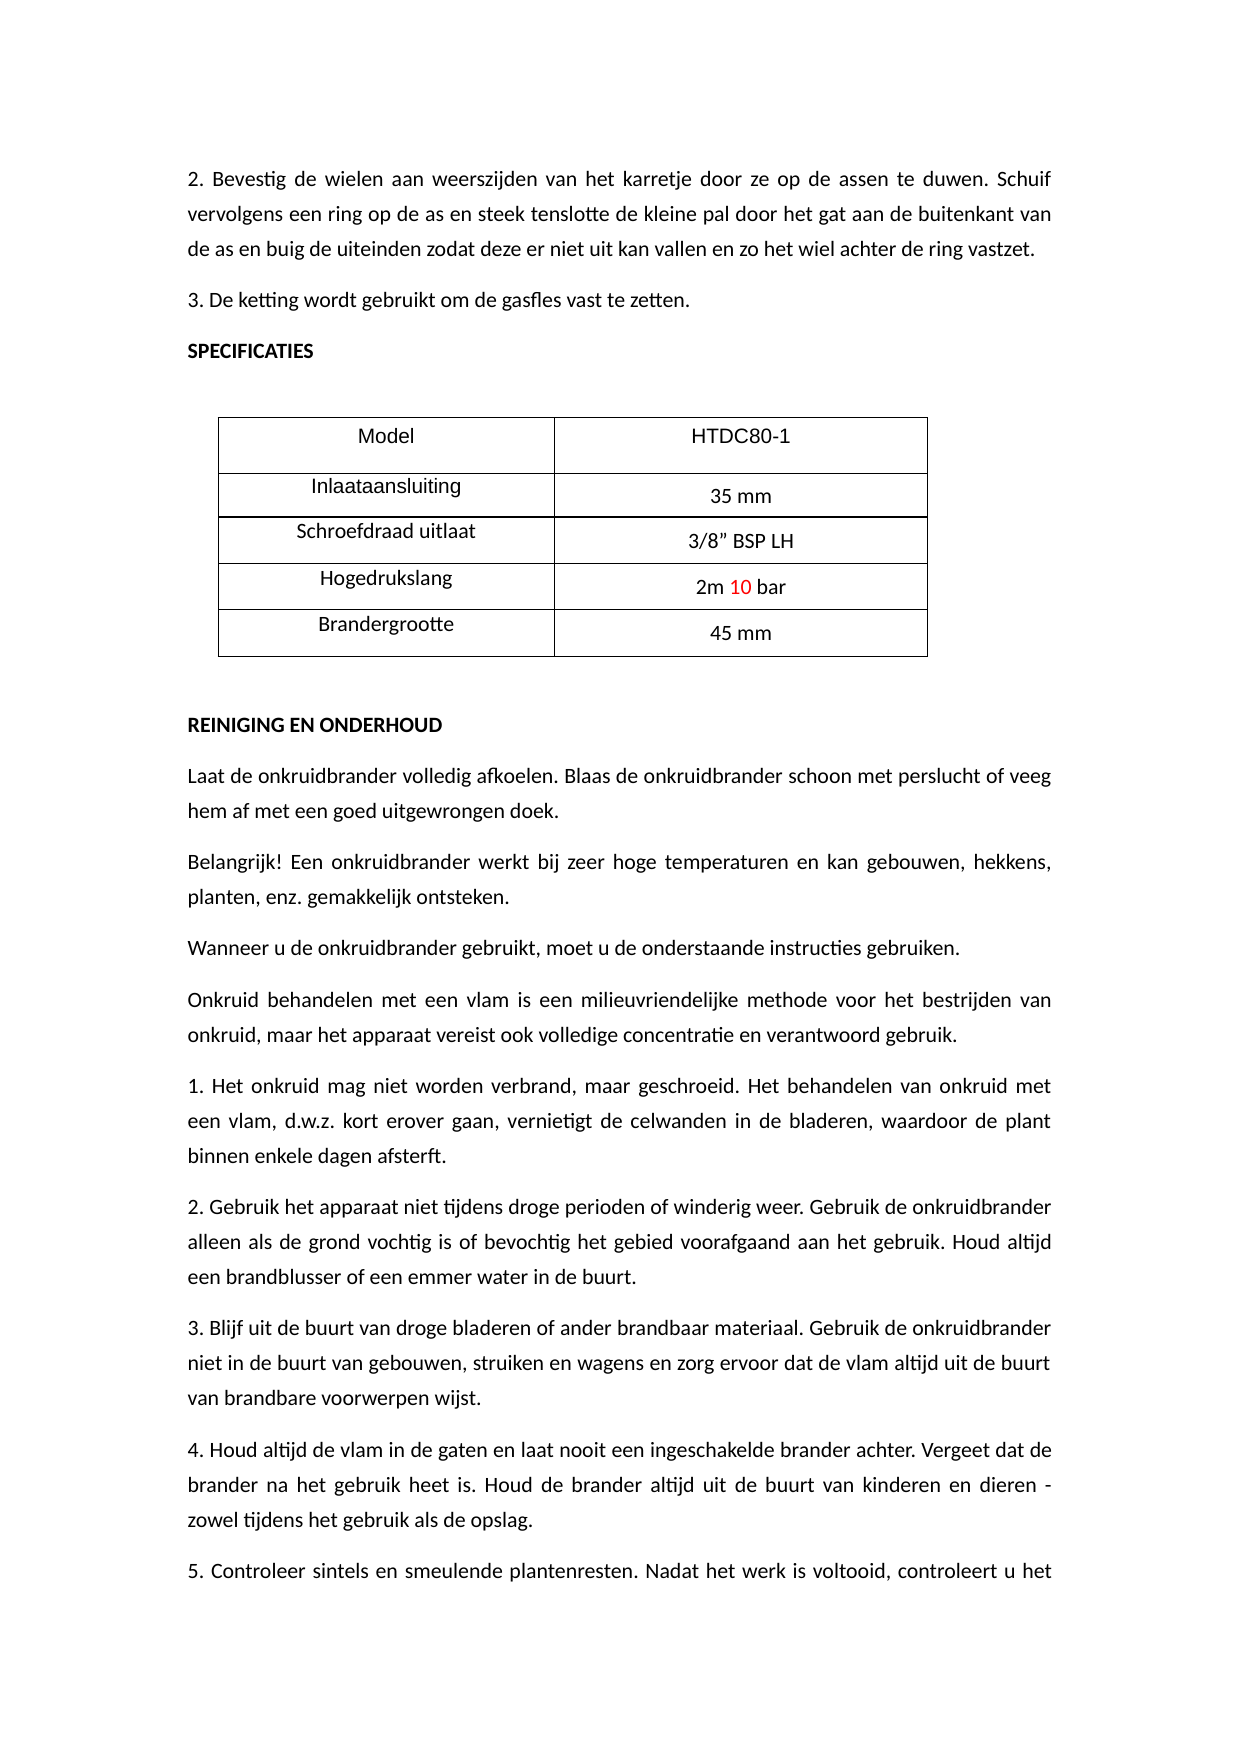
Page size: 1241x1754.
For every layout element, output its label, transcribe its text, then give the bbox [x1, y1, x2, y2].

text Laat de onkruidbrander volledig afkoelen. Blaas de onkruidbrander schoon met perslucht of veeg hem af met een goed uitgewrongen doek. [187, 759, 1053, 827]
table_header HTDC80-1 [555, 418, 927, 473]
text Onkruid behandelen met een vlam is een milieuvriendelijke methode voor het bestrijden van onkruid, maar het apparaat vereist ook volledige concentratie en verantwoord gebruik. [187, 983, 1053, 1050]
text Wanneer u de onkruidbrander gebruikt, moet u de onderstaande instructies gebruiken. [187, 932, 1053, 964]
text 4. Houd altijd de vlam in de gaten en laat nooit een ingeschakelde brander achter. Vergeet dat de brander na het gebruik heet is. Houd de brander altijd uit de buurt van kinderen en dieren - zowel tijdens het gebruik als de opslag. [187, 1433, 1053, 1535]
text 3. Blijf uit de buurt van droge bladeren of ander brandbaar materiaal. Gebruik de onkruidbrander niet in de buurt van gebouwen, struiken en wagens en zorg ervoor dat de vlam altijd uit de buurt van brandbare voorwerpen wijst. [187, 1312, 1053, 1414]
table_cell Schroefdraad uitlaat [219, 518, 554, 563]
table_cell 2m 10 bar [555, 564, 927, 609]
table_cell 45 mm [555, 610, 927, 656]
text 3. De ketting wordt gebruikt om de gasfles vast te zetten. [187, 283, 1053, 316]
text 5. Controleer sintels en smeulende plantenresten. Nadat het werk is voltooid, controleert u het behandelde gebied enkele keren om er zeker van te zijn dat er geen sintels meer aanwezig zijn. Wanneer u het werk hebt voltooid, [187, 1554, 1053, 1587]
text Belangrijk! Een onkruidbrander werkt bij zeer hoge temperaturen en kan gebouwen, hekkens, planten, enz. gemakkelijk ontsteken. [187, 845, 1053, 913]
table_cell Brandergrootte [219, 610, 554, 656]
text REINIGING EN ONDERHOUD [187, 708, 1053, 740]
text 1. Het onkruid mag niet worden verbrand, maar geschroeid. Het behandelen van onkruid met een vlam, d.w.z. kort erover gaan, vernietigt de celwanden in de bladeren, waardoor de plant binnen enkele dagen afsterft. [187, 1069, 1053, 1172]
text 2. Bevestig de wielen aan weerszijden van het karretje door ze op de assen te duwen. Schuif vervolgens een ring op de as en steek tenslotte de kleine pal door het gat aan de buitenkant van de as en buig de uiteinden zodat deze er niet uit kan vallen en zo het wiel achter de ring vastzet. [187, 162, 1053, 264]
subtitle SPECIFICATIES [187, 334, 1063, 367]
table_cell 35 mm [555, 474, 927, 516]
table_cell Hogedrukslang [219, 564, 554, 609]
text 2. Gebruik het apparaat niet tijdens droge perioden of winderig weer. Gebruik de onkruidbrander alleen als de grond vochtig is of bevochtig het gebied voorafgaand aan het gebruik. Houd altijd een brandblusser of een emmer water in de buurt. [187, 1190, 1053, 1293]
table_header Model [219, 418, 554, 473]
table_cell 3/8” BSP LH [555, 518, 927, 563]
table_cell Inlaataansluiting [219, 474, 554, 516]
